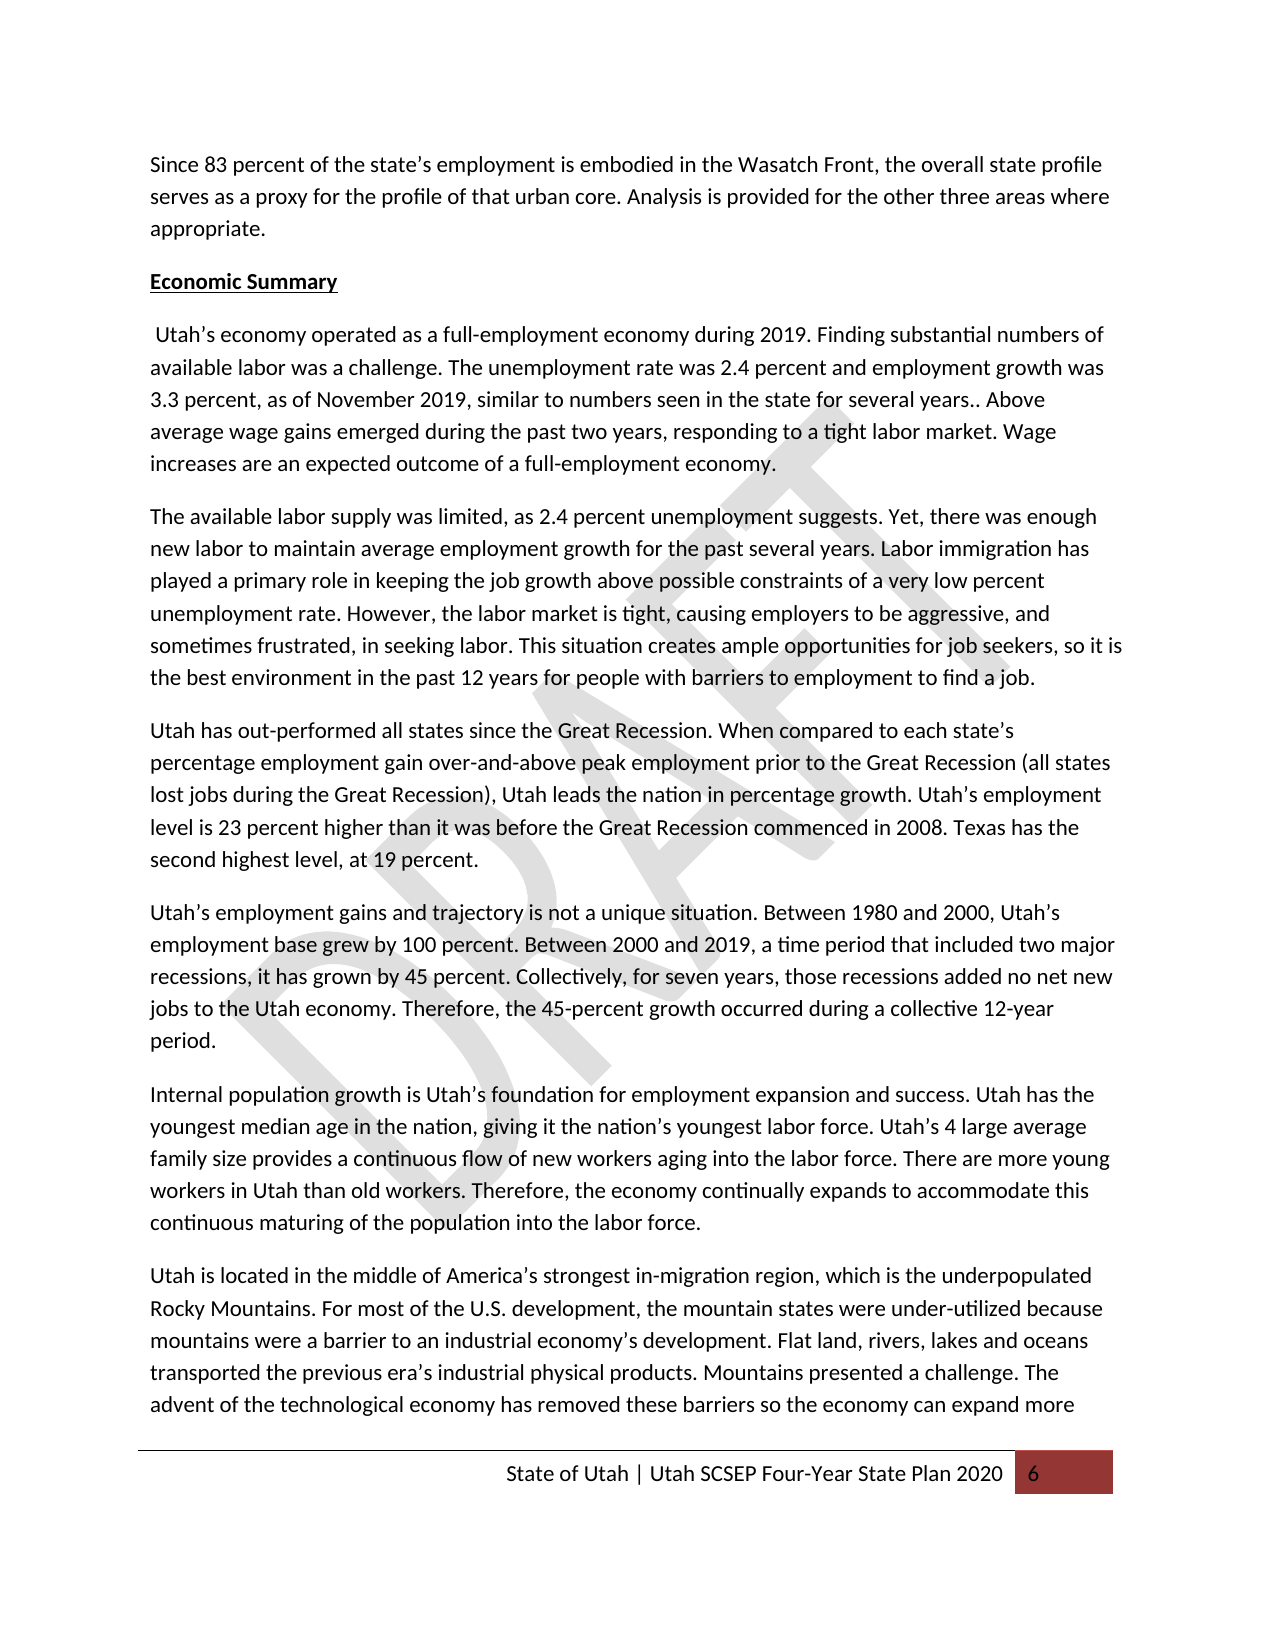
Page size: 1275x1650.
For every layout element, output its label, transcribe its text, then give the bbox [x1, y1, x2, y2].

text Utah has out-performed all states since the Great Recession. When compared to each state’s percentage employment gain over-and-above peak employment prior to the Great Recession (all states lost jobs during the Great Recession), Utah leads the nation in percentage growth. Utah’s employment level is 23 percent higher than it was before the Great Recession commenced in 2008. Texas has the second highest level, at 19 percent. [150, 716, 1125, 873]
text Since 83 percent of the state’s employment is embodied in the Wasatch Front, the overall state profile serves as a proxy for the profile of that urban core. Analysis is provided for the other three areas where appropriate. [150, 150, 1125, 242]
text Utah’s employment gains and trajectory is not a unique situation. Between 1980 and 2000, Utah’s employment base grew by 100 percent. Between 2000 and 2019, a time period that included two major recessions, it has grown by 45 percent. Collectively, for seven years, those recessions added no net new jobs to the Utah economy. Therefore, the 45-percent growth occurred during a collective 12-year period. [150, 898, 1125, 1055]
text Economic Summary [150, 267, 1125, 295]
text Internal population growth is Utah’s foundation for employment expansion and success. Utah has the youngest median age in the nation, giving it the nation’s youngest labor force. Utah’s 4 large average family size provides a continuous flow of new workers aging into the labor force. There are more young workers in Utah than old workers. Therefore, the economy continually expands to accommodate this continuous maturing of the population into the labor force. [150, 1080, 1125, 1236]
text The available labor supply was limited, as 2.4 percent unemployment suggests. Yet, there was enough new labor to maintain average employment growth for the past several years. Labor immigration has played a primary role in keeping the job growth above possible constraints of a very low percent unemployment rate. However, the labor market is tight, causing employers to be aggressive, and sometimes frustrated, in seeking labor. This situation creates ample opportunities for job seekers, so it is the best environment in the past 12 years for people with barriers to employment to find a job. [150, 502, 1125, 691]
text Utah’s economy operated as a full-employment economy during 2019. Finding substantial numbers of available labor was a challenge. The unemployment rate was 2.4 percent and employment growth was 3.3 percent, as of November 2019, similar to numbers seen in the state for several years.. Above average wage gains emerged during the past two years, responding to a tight labor market. Wage increases are an expected outcome of a full-employment economy. [150, 320, 1125, 477]
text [150, 1261, 1125, 1418]
